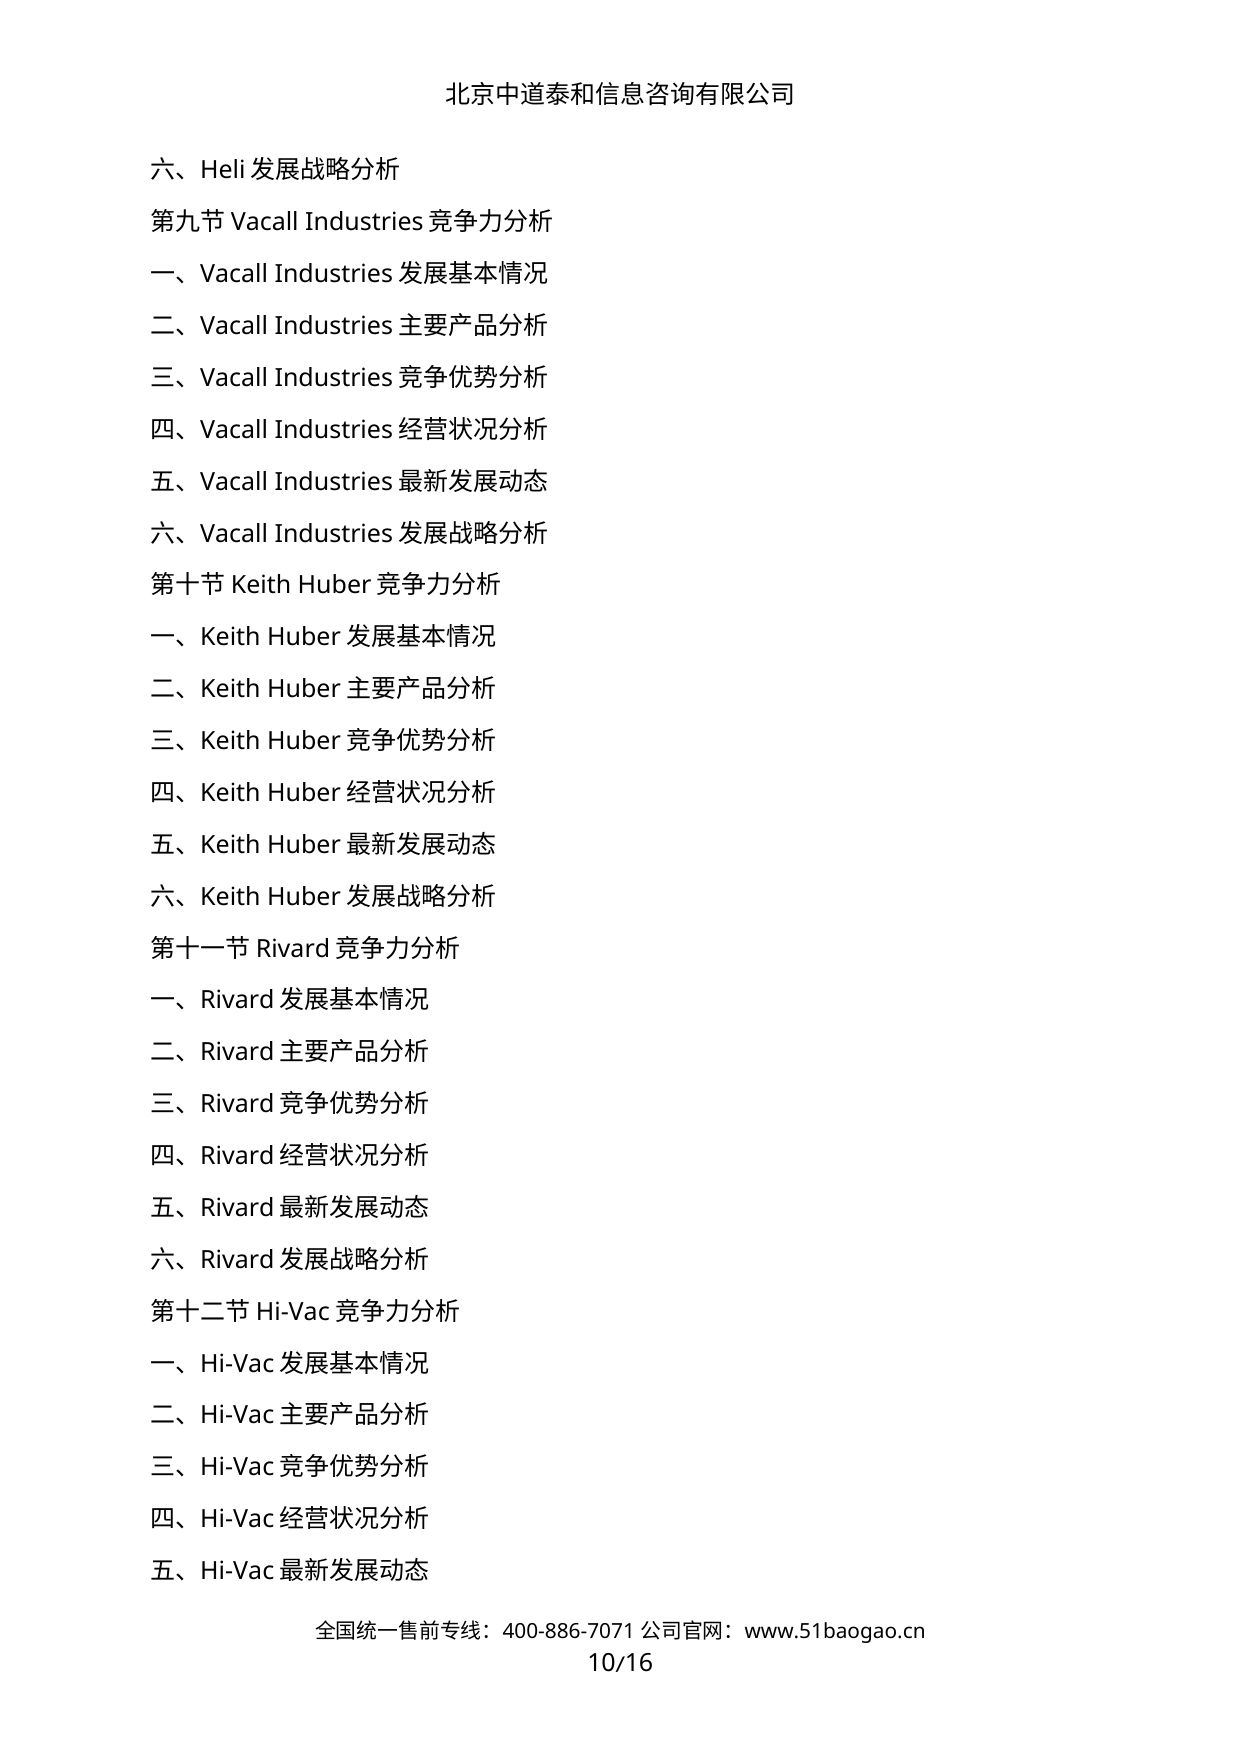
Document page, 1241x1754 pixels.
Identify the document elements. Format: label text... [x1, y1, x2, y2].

text 三、Hi-Vac竞争优势分析 [150, 1447, 1090, 1483]
text 五、Vacall Industries最新发展动态 [150, 461, 1090, 497]
text 六、Heli发展战略分析 [150, 150, 1090, 186]
text 三、Vacall Industries竞争优势分析 [150, 357, 1090, 394]
text 三、Rivard竞争优势分析 [150, 1084, 1090, 1120]
text 第十一节 Rivard竞争力分析 [150, 928, 1090, 964]
text 五、Rivard最新发展动态 [150, 1187, 1090, 1224]
text 三、Keith Huber竞争优势分析 [150, 721, 1090, 757]
text 第十二节 Hi-Vac竞争力分析 [150, 1291, 1090, 1327]
text 五、Hi-Vac最新发展动态 [150, 1551, 1090, 1587]
text 二、Keith Huber主要产品分析 [150, 669, 1090, 705]
text 二、Hi-Vac主要产品分析 [150, 1395, 1090, 1431]
text 第九节 Vacall Industries竞争力分析 [150, 202, 1090, 238]
text 二、Rivard主要产品分析 [150, 1032, 1090, 1068]
text 五、Keith Huber最新发展动态 [150, 824, 1090, 861]
text 六、Rivard发展战略分析 [150, 1239, 1090, 1276]
text 第十节 Keith Huber竞争力分析 [150, 565, 1090, 601]
text 一、Vacall Industries发展基本情况 [150, 254, 1090, 290]
text 一、Hi-Vac发展基本情况 [150, 1343, 1090, 1379]
text 六、Keith Huber发展战略分析 [150, 876, 1090, 912]
text 四、Keith Huber经营状况分析 [150, 772, 1090, 809]
text 六、Vacall Industries发展战略分析 [150, 513, 1090, 549]
text 二、Vacall Industries主要产品分析 [150, 306, 1090, 342]
text 四、Rivard经营状况分析 [150, 1136, 1090, 1172]
text 一、Rivard发展基本情况 [150, 980, 1090, 1016]
text 四、Hi-Vac经营状况分析 [150, 1499, 1090, 1535]
text 四、Vacall Industries经营状况分析 [150, 409, 1090, 446]
text 一、Keith Huber发展基本情况 [150, 617, 1090, 653]
